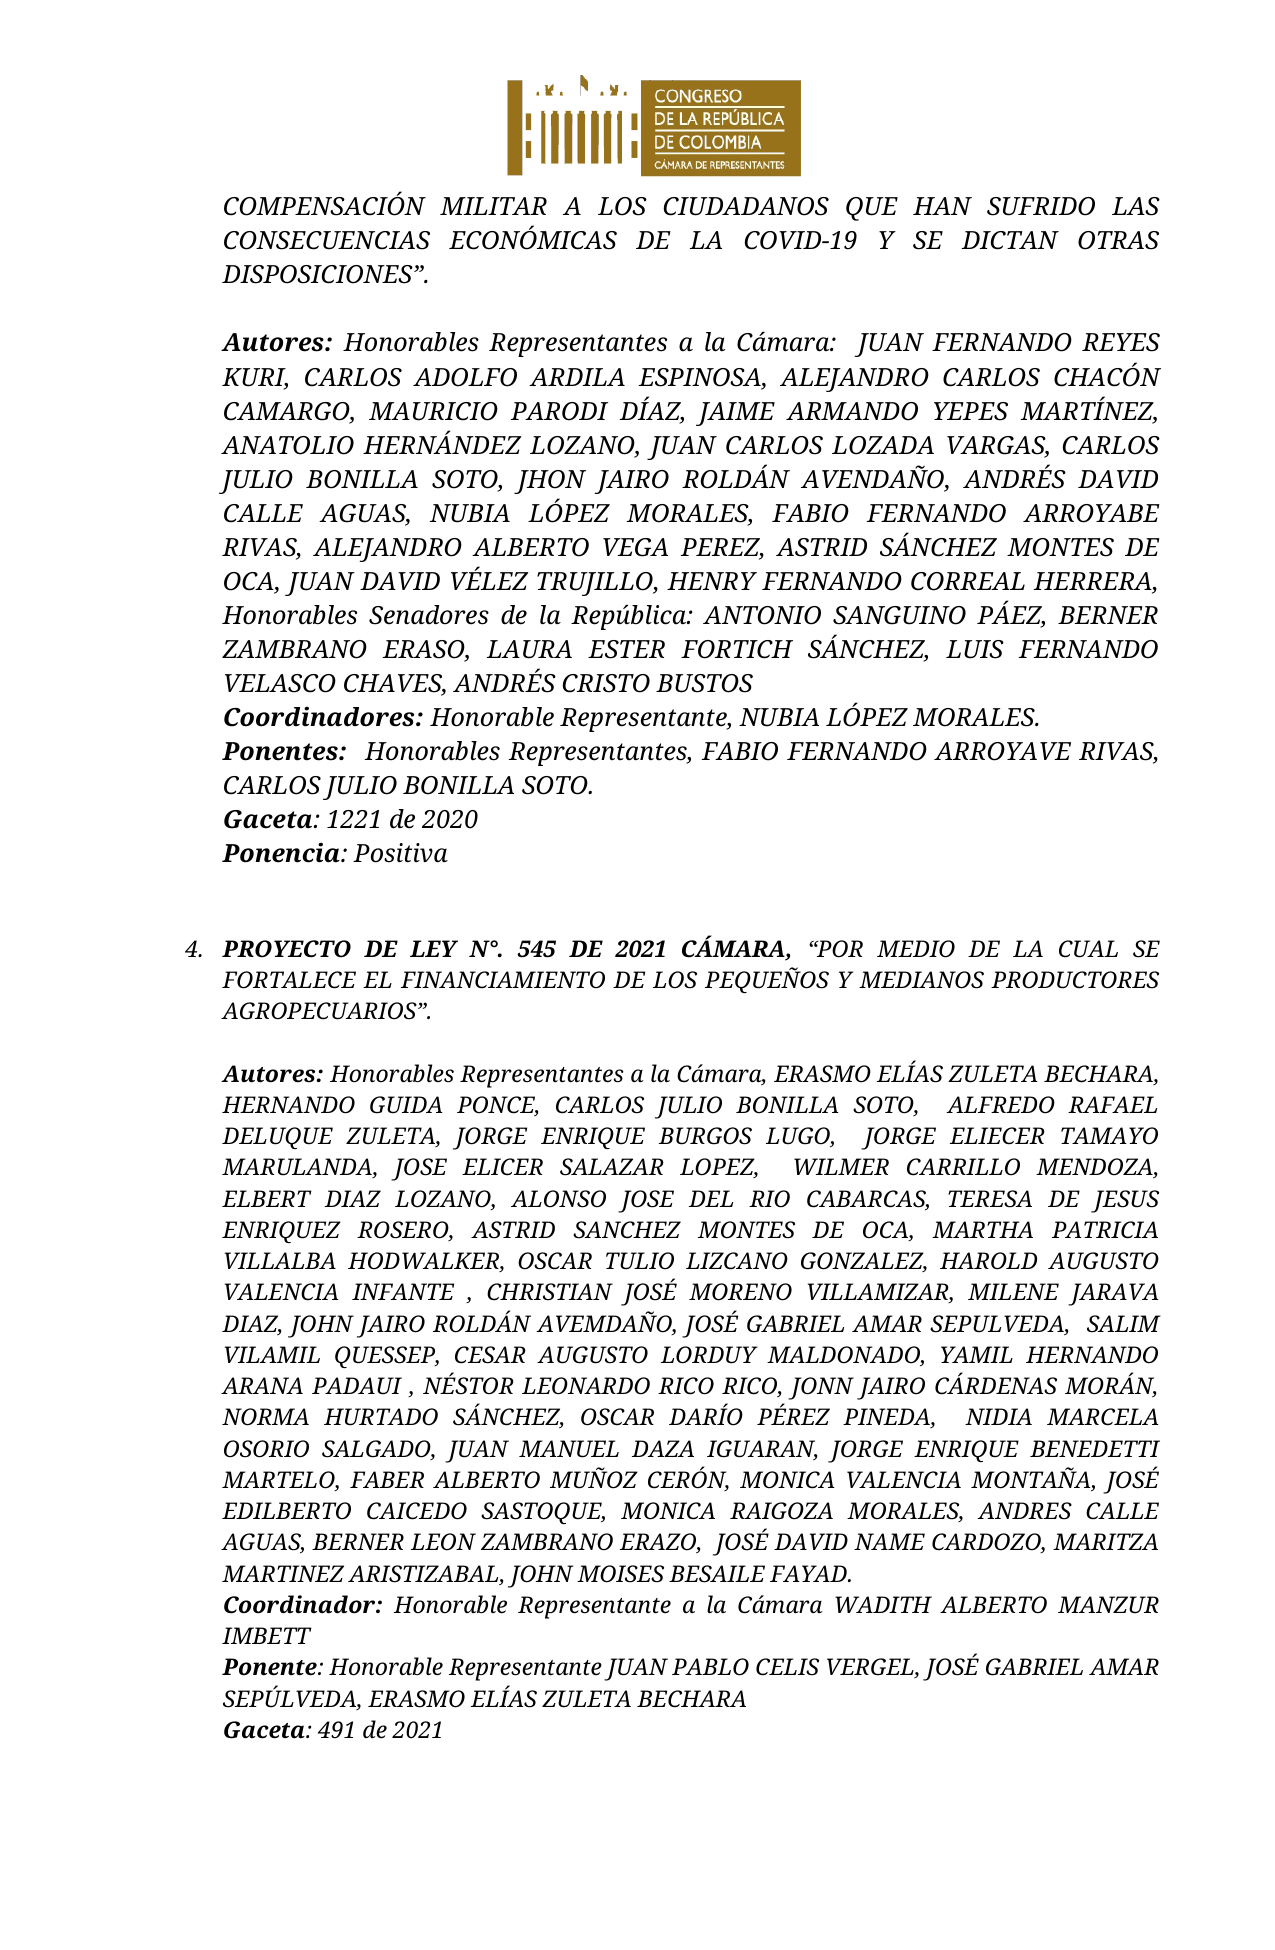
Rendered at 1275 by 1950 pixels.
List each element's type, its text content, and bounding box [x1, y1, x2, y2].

list PROYECTO DE LEY N°. 545 DE 2021 CÁMARA, “POR MEDIO DE LA CUAL SE FORTALECE EL FINANCIAMIENTO DE LOS PEQUEÑOS Y MEDIANOS PRODUCTORES AGROPECUARIOS”. [185, 933, 1163, 1026]
list Coordinador: Honorable Representante a la Cámara WADITH ALBERTO MANZUR IMBETT [223, 1589, 1163, 1651]
list Gaceta: 1221 de 2020 [223, 802, 1163, 836]
list Autores: Honorables Representantes a la Cámara: JUAN FERNANDO REYES KURI, CARLOS ADOLFO ARDILA ESPINOSA, ALEJANDRO CARLOS CHACÓN CAMARGO, MAURICIO PARODI DÍAZ, JAIME ARMANDO YEPES MARTÍNEZ, ANATOLIO HERNÁNDEZ LOZANO, JUAN CARLOS LOZADA VARGAS, CARLOS JULIO BONILLA SOTO, JHON JAIRO ROLDÁN AVENDAÑO, ANDRÉS DAVID CALLE AGUAS, NUBIA LÓPEZ MORALES, FABIO FERNANDO ARROYABE RIVAS, ALEJANDRO ALBERTO VEGA PEREZ, ASTRID SÁNCHEZ MONTES DE OCA, JUAN DAVID VÉLEZ TRUJILLO, HENRY FERNANDO CORREAL HERRERA, Honorables Senadores de la República: ANTONIO SANGUINO PÁEZ, BERNER ZAMBRANO ERASO, LAURA ESTER FORTICH SÁNCHEZ, LUIS FERNANDO VELASCO CHAVES, ANDRÉS CRISTO BUSTOS [223, 325, 1163, 700]
list Coordinadores: Honorable Representante, NUBIA LÓPEZ MORALES. [223, 700, 1163, 734]
list Autores: Honorables Representantes a la Cámara, ERASMO ELÍAS ZULETA BECHARA, HERNANDO GUIDA PONCE, CARLOS JULIO BONILLA SOTO, ALFREDO RAFAEL DELUQUE ZULETA, JORGE ENRIQUE BURGOS LUGO, JORGE ELIECER TAMAYO MARULANDA, JOSE ELICER SALAZAR LOPEZ, WILMER CARRILLO MENDOZA, ELBERT DIAZ LOZANO, ALONSO JOSE DEL RIO CABARCAS, TERESA DE JESUS ENRIQUEZ ROSERO, ASTRID SANCHEZ MONTES DE OCA, MARTHA PATRICIA VILLALBA HODWALKER, OSCAR TULIO LIZCANO GONZALEZ, HAROLD AUGUSTO VALENCIA INFANTE , CHRISTIAN JOSÉ MORENO VILLAMIZAR, MILENE JARAVA DIAZ, JOHN JAIRO ROLDÁN AVEMDAÑO, JOSÉ GABRIEL AMAR SEPULVEDA, SALIM VILAMIL QUESSEP, CESAR AUGUSTO LORDUY MALDONADO, YAMIL HERNANDO ARANA PADAUI , NÉSTOR LEONARDO RICO RICO, JONN JAIRO CÁRDENAS MORÁN, NORMA HURTADO SÁNCHEZ, OSCAR DARÍO PÉREZ PINEDA, NIDIA MARCELA OSORIO SALGADO, JUAN MANUEL DAZA IGUARAN, JORGE ENRIQUE BENEDETTI MARTELO, FABER ALBERTO MUÑOZ CERÓN, MONICA VALENCIA MONTAÑA, JOSÉ EDILBERTO CAICEDO SASTOQUE, MONICA RAIGOZA MORALES, ANDRES CALLE AGUAS, BERNER LEON ZAMBRANO ERAZO, JOSÉ DAVID NAME CARDOZO, MARITZA MARTINEZ ARISTIZABAL, JOHN MOISES BESAILE FAYAD. [223, 1058, 1163, 1589]
picture [496, 75, 814, 189]
list Ponente: Honorable Representante JUAN PABLO CELIS VERGEL, JOSÉ GABRIEL AMAR SEPÚLVEDA, ERASMO ELÍAS ZULETA BECHARA [223, 1651, 1163, 1714]
list Ponentes: Honorables Representantes, FABIO FERNANDO ARROYAVE RIVAS, CARLOS JULIO BONILLA SOTO. [223, 734, 1163, 802]
list Ponencia: Positiva [223, 836, 1163, 870]
list Gaceta: 491 de 2021 [223, 1714, 1163, 1745]
